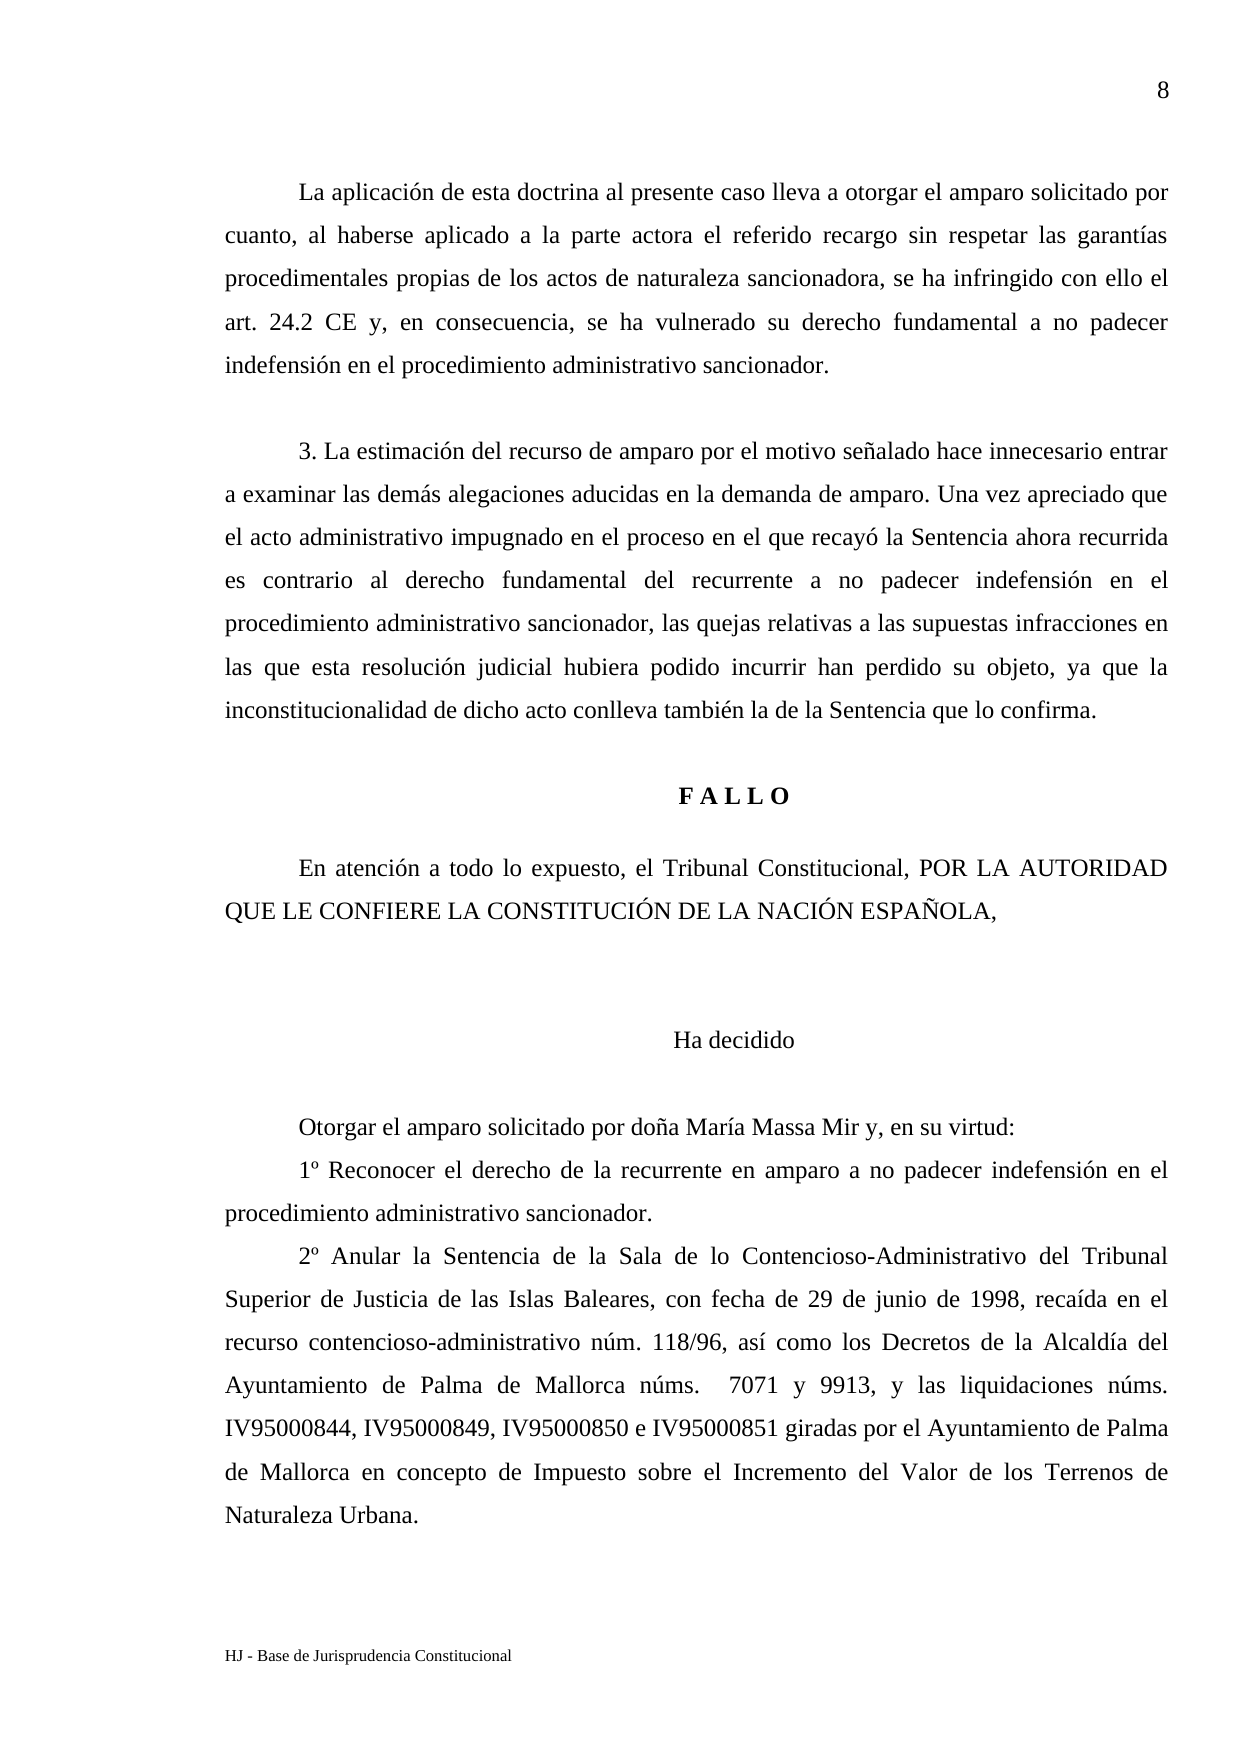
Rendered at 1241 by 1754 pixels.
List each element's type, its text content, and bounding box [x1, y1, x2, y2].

text Ha decidido [224, 1025, 1169, 1054]
text 3. La estimación del recurso de amparo por el motivo señalado hace innecesario entrar a examinar las demás alegaciones aducidas en la demanda de amparo. Una vez apreciado que el acto administrativo impugnado en el proceso en el que recayó la Sentencia ahora recurrida es contrario al derecho fundamental del recurrente a no padecer indefensión en el procedimiento administrativo sancionador, las quejas relativas a las supuestas infracciones en las que esta resolución judicial hubiera podido incurrir han perdido su objeto, ya que la inconstitucionalidad de dicho acto conlleva también la de la Sentencia que lo confirma. [224, 436, 1169, 723]
subtitle F A L L O [224, 781, 1169, 810]
text 2º Anular la Sentencia de la Sala de lo Contencioso-Administrativo del Tribunal Superior de Justicia de las Islas Baleares, con fecha de 29 de junio de 1998, recaída en el recurso contencioso-administrativo núm. 118/96, así como los Decretos de la Alcaldía del Ayuntamiento de Palma de Mallorca núms. 7071 y 9913, y las liquidaciones núms. IV95000844, IV95000849, IV95000850 e IV95000851 giradas por el Ayuntamiento de Palma de Mallorca en concepto de Impuesto sobre el Incremento del Valor de los Terrenos de Naturaleza Urbana. [224, 1241, 1169, 1528]
text En atención a todo lo expuesto, el Tribunal Constitucional, POR LA AUTORIDAD QUE LE CONFIERE LA CONSTITUCIÓN DE LA NACIÓN ESPAÑOLA, [224, 853, 1169, 925]
text 1º Reconocer el derecho de la recurrente en amparo a no padecer indefensión en el procedimiento administrativo sancionador. [224, 1155, 1169, 1227]
text Otorgar el amparo solicitado por doña María Massa Mir y, en su virtud: [224, 1112, 1169, 1140]
text La aplicación de esta doctrina al presente caso lleva a otorgar el amparo solicitado por cuanto, al haberse aplicado a la parte actora el referido recargo sin respetar las garantías procedimentales propias de los actos de naturaleza sancionadora, se ha infringido con ello el art. 24.2 CE y, en consecuencia, se ha vulnerado su derecho fundamental a no padecer indefensión en el procedimiento administrativo sancionador. [224, 177, 1169, 378]
